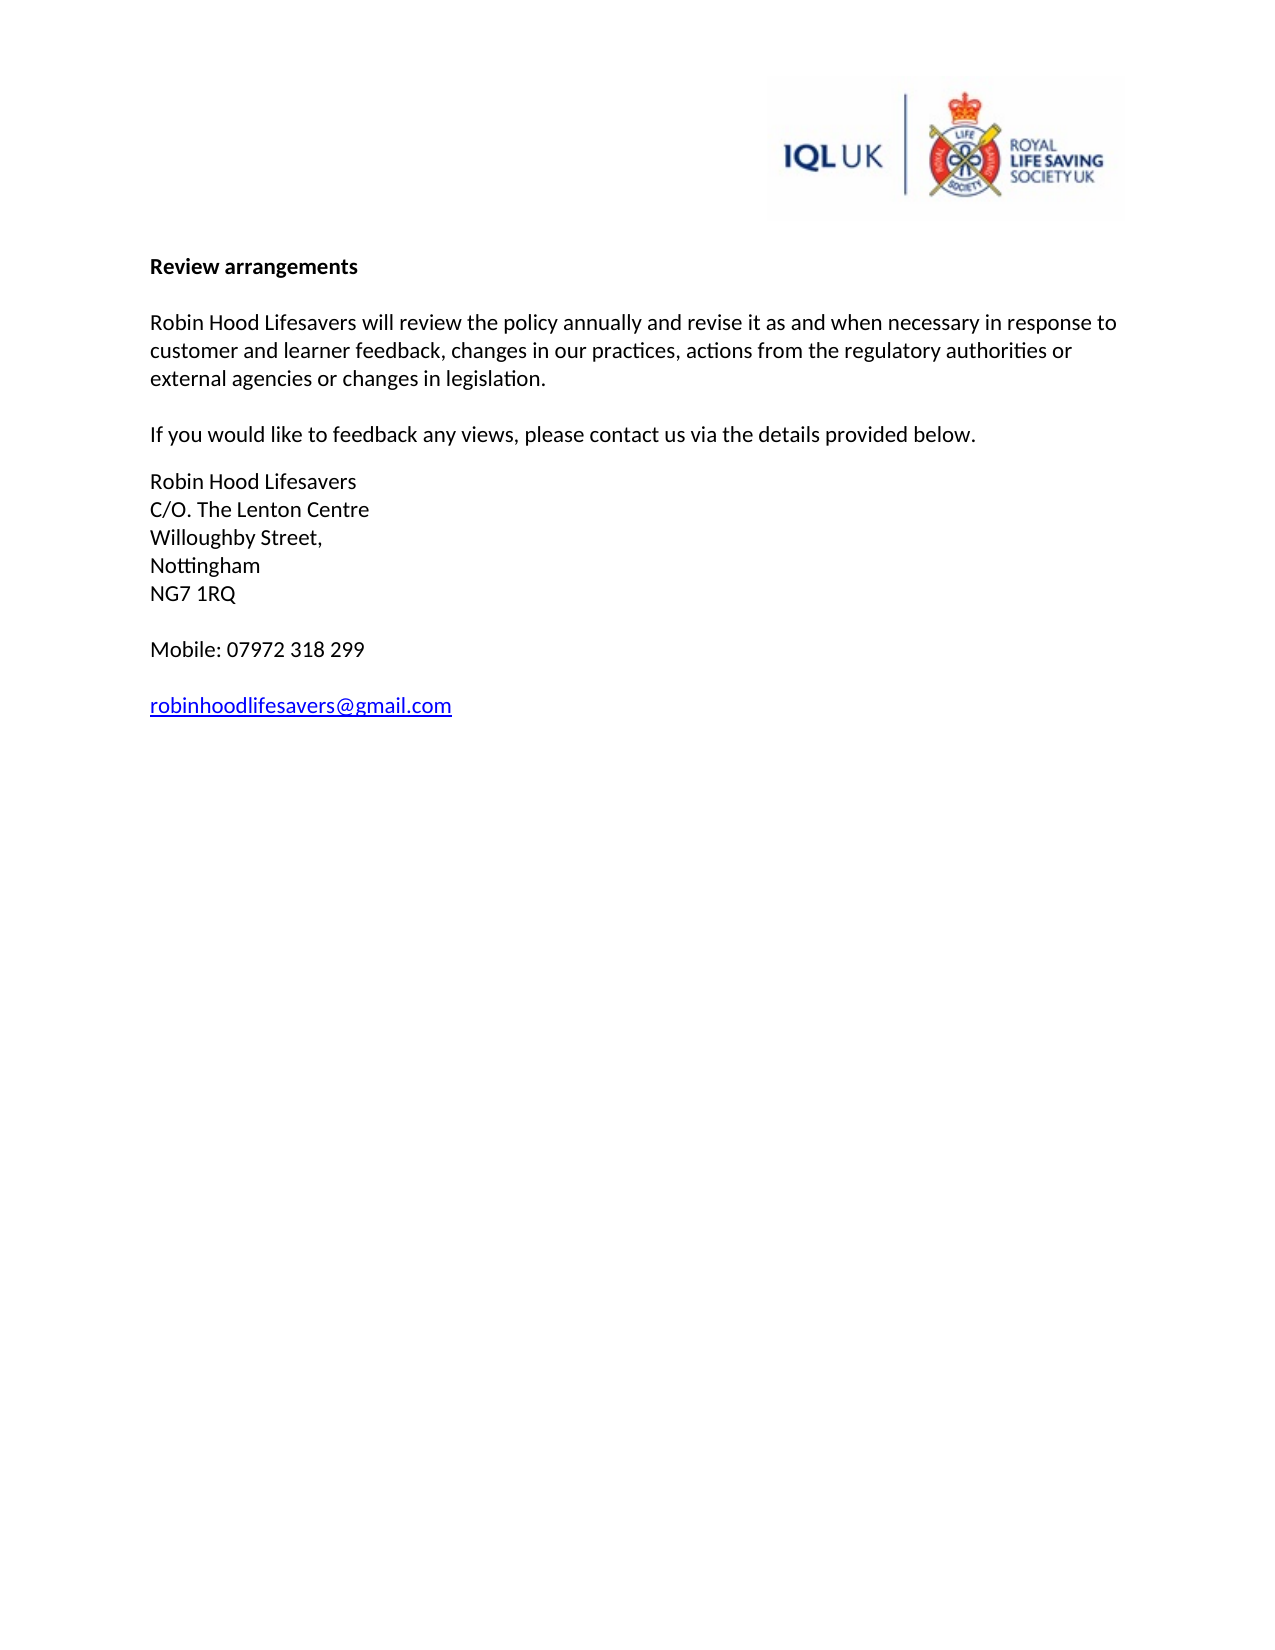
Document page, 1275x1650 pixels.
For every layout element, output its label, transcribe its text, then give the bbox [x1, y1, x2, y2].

text Review arrangements [150, 252, 1125, 280]
text Mobile: 07972 318 299 [150, 635, 1125, 663]
text Nottingham [150, 551, 1125, 579]
text Robin Hood Lifesavers will review the policy annually and revise it as and when necessary in response to customer and learner feedback, changes in our practices, actions from the regulatory authorities or external agencies or changes in legislation. [150, 308, 1125, 392]
text If you would like to feedback any views, please contact us via the details provided below. [150, 420, 1125, 448]
text robinhoodlifesavers@gmail.com [150, 691, 1125, 719]
picture [767, 76, 1125, 224]
text Willoughby Street, [150, 523, 1125, 551]
text NG7 1RQ [150, 579, 1125, 607]
text C/O. The Lenton Centre [150, 495, 1125, 523]
text Robin Hood Lifesavers [150, 467, 1125, 495]
